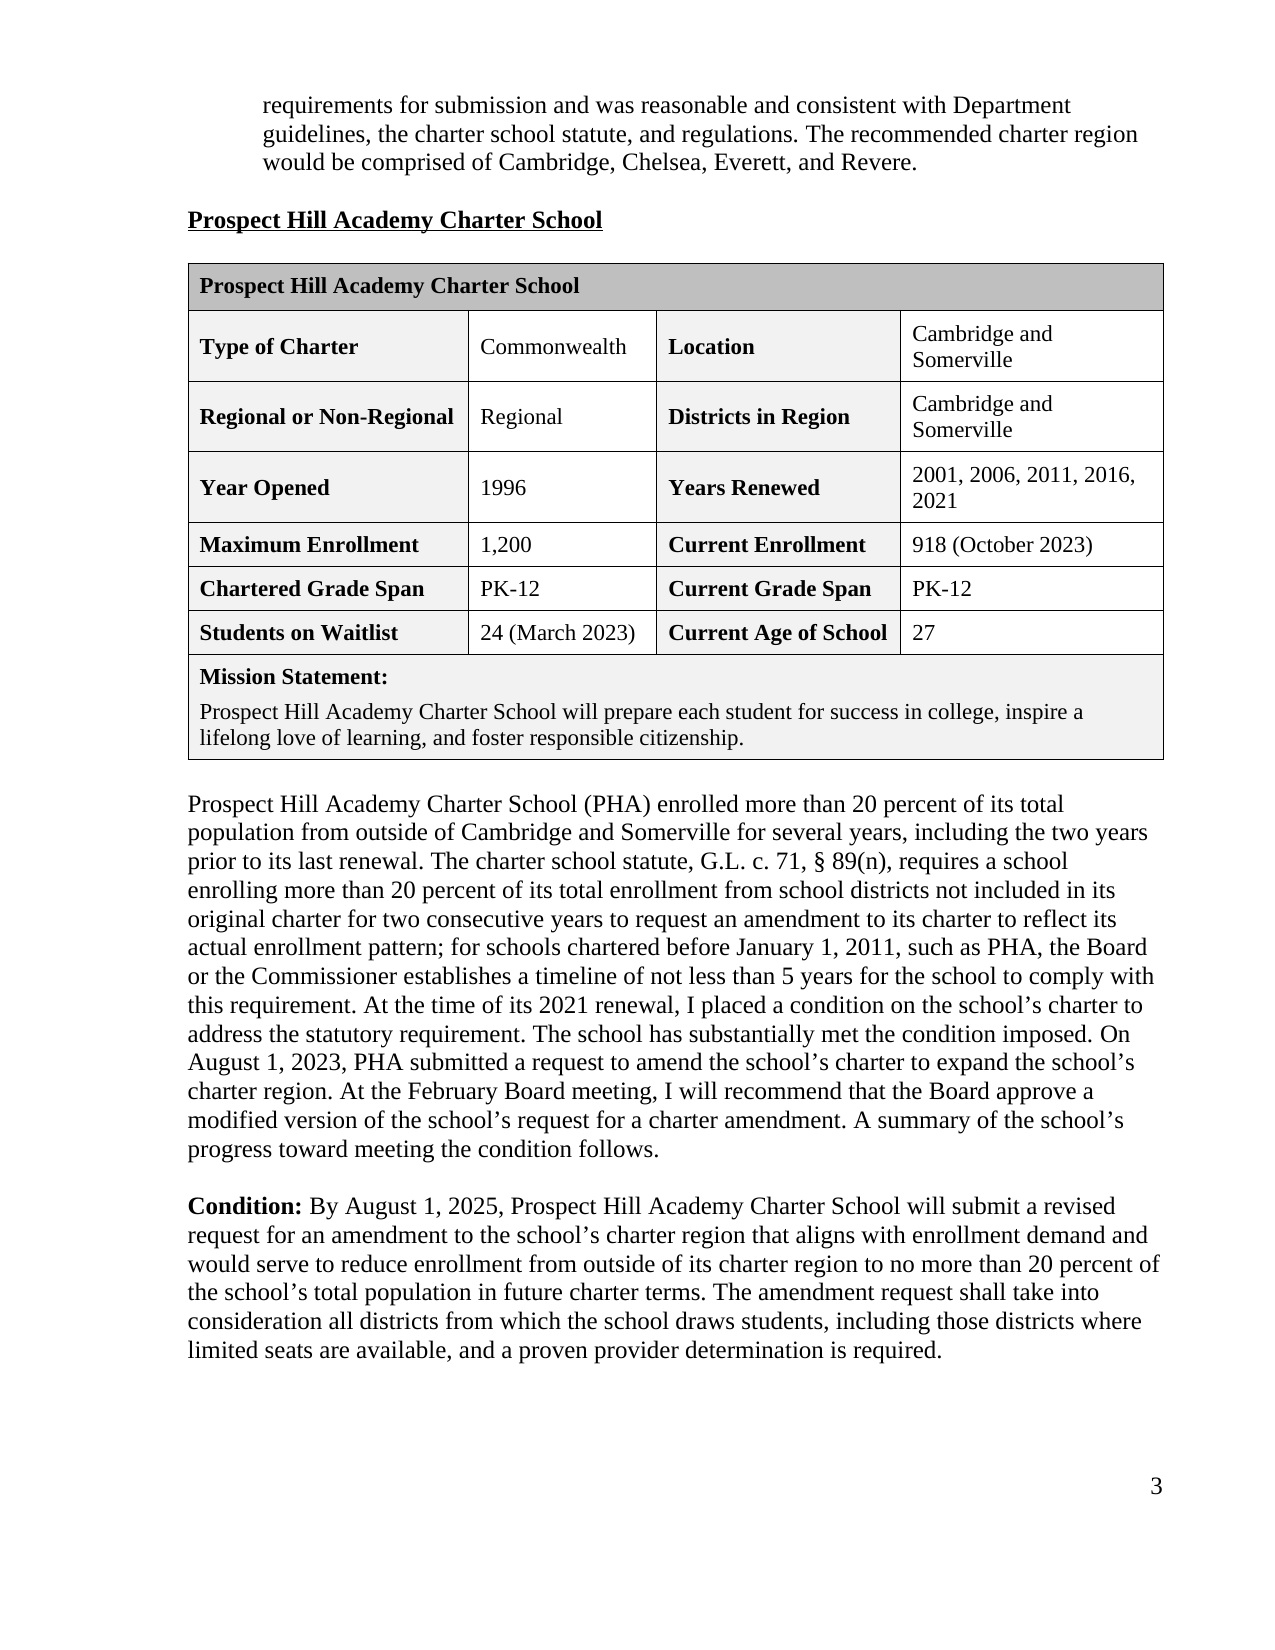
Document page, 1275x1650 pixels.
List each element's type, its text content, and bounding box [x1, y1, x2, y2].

table_cell Current Enrollment [657, 523, 900, 566]
table_cell PK-12 [469, 567, 656, 610]
text Condition: By August 1, 2025, Prospect Hill Academy Charter School will submit a revised request for an amendment to the school’s charter region that aligns with enrollment demand and would serve to reduce enrollment from outside of its charter region to no more than 20 percent of the school’s total population in future charter terms. The amendment request shall take into consideration all districts from which the school draws students, including those districts where limited seats are available, and a proven provider determination is required. [187, 1191, 1162, 1364]
table_cell Cambridge and Somerville [901, 382, 1163, 451]
table_cell Regional or Non-Regional [189, 382, 468, 451]
table_cell Students on Waitlist [189, 611, 468, 654]
table_cell Mission Statement: Prospect Hill Academy Charter School will prepare each student for success in college, inspire a lifelong love of learning, and foster responsible citizenship. [189, 655, 1163, 759]
table_cell Commonwealth [469, 311, 656, 381]
table_cell Maximum Enrollment [189, 523, 468, 566]
text Prospect Hill Academy Charter School [187, 205, 1162, 234]
table_cell Cambridge and Somerville [901, 311, 1163, 381]
table_cell Districts in Region [657, 382, 900, 451]
table_cell 1996 [469, 452, 656, 522]
table_cell Chartered Grade Span [189, 567, 468, 610]
table_cell 2001, 2006, 2011, 2016, 2021 [901, 452, 1163, 522]
table_cell 918 (October 2023) [901, 523, 1163, 566]
table_header Prospect Hill Academy Charter School [189, 264, 1163, 310]
table_cell Location [657, 311, 900, 381]
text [262, 90, 1162, 176]
table_cell 24 (March 2023) [469, 611, 656, 654]
table_cell 1,200 [469, 523, 656, 566]
table_cell Years Renewed [657, 452, 900, 522]
table_cell Regional [469, 382, 656, 451]
table_cell Year Opened [189, 452, 468, 522]
table_cell Current Grade Span [657, 567, 900, 610]
text Prospect Hill Academy Charter School (PHA) enrolled more than 20 percent of its total population from outside of Cambridge and Somerville for several years, including the two years prior to its last renewal. The charter school statute, G.L. c. 71, § 89(n), requires a school enrolling more than 20 percent of its total enrollment from school districts not included in its original charter for two consecutive years to request an amendment to its charter to reflect its actual enrollment pattern; for schools chartered before January 1, 2011, such as PHA, the Board or the Commissioner establishes a timeline of not less than 5 years for the school to comply with this requirement. At the time of its 2021 renewal, I placed a condition on the school’s charter to address the statutory requirement. The school has substantially met the condition imposed. On August 1, 2023, PHA submitted a request to amend the school’s charter to expand the school’s charter region. At the February Board meeting, I will recommend that the Board approve a modified version of the school’s request for a charter amendment. A summary of the school’s progress toward meeting the condition follows. [187, 789, 1162, 1162]
table_cell 27 [901, 611, 1163, 654]
table_cell PK-12 [901, 567, 1163, 610]
table_cell Type of Charter [189, 311, 468, 381]
table_cell Current Age of School [657, 611, 900, 654]
